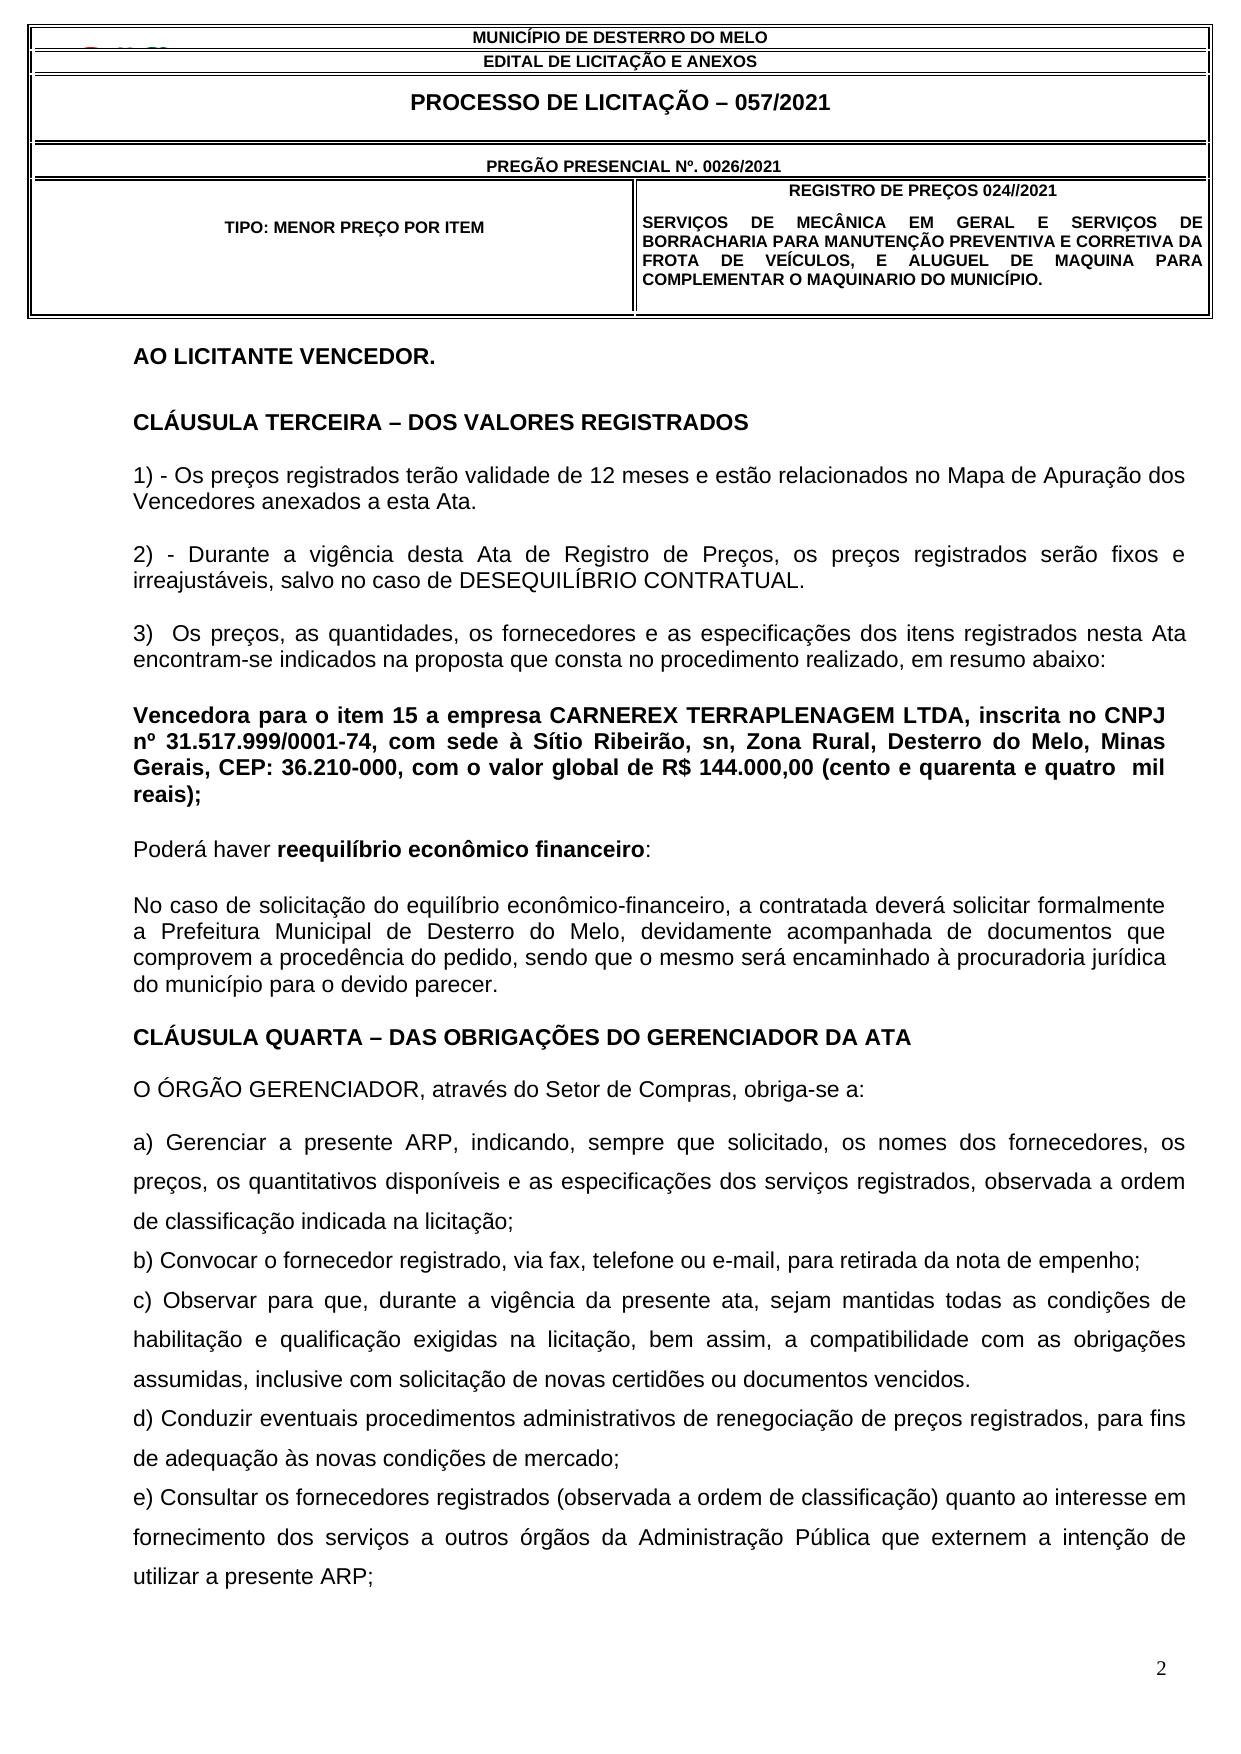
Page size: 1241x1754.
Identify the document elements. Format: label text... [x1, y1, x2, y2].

text 1) - Os preços registrados terão validade de 12 meses e estão relacionados no Mapa de Apuração dos Vencedores anexados a esta Ata. [133, 462, 1187, 514]
text No caso de solicitação do equilíbrio econômico-financeiro, a contratada deverá solicitar formalmente a Prefeitura Municipal de Desterro do Melo, devidamente acompanhada de documentos que comprovem a procedência do pedido, sendo que o mesmo será encaminhado à procuradoria jurídica do município para o devido parecer. [133, 892, 1167, 997]
text CLÁUSULA QUARTA – DAS OBRIGAÇÕES DO GERENCIADOR DA ATA [133, 1023, 1187, 1050]
text Vencedora para o item 15 a empresa CARNEREX TERRAPLENAGEM LTDA, inscrita no CNPJ nº 31.517.999/0001-74, com sede à Sítio Ribeirão, sn, Zona Rural, Desterro do Melo, Minas Gerais, CEP: 36.210-000, com o valor global de R$ 144.000,00 (cento e quarenta e quatro mil reais); [133, 702, 1167, 807]
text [133, 343, 1167, 369]
text 2) - Durante a vigência desta Ata de Registro de Preços, os preços registrados serão fixos e irreajustáveis, salvo no caso de DESEQUILÍBRIO CONTRATUAL. [133, 541, 1187, 593]
text d) Conduzir eventuais procedimentos administrativos de renegociação de preços registrados, para fins de adequação às novas condições de mercado; [133, 1405, 1187, 1471]
text b) Convocar o fornecedor registrado, via fax, telefone ou e-mail, para retirada da nota de empenho; [133, 1247, 1187, 1274]
text a) Gerenciar a presente ARP, indicando, sempre que solicitado, os nomes dos fornecedores, os preços, os quantitativos disponíveis e as especificações dos serviços registrados, observada a ordem de classificação indicada na licitação; [133, 1129, 1187, 1234]
text 3) Os preços, as quantidades, os fornecedores e as especificações dos itens registrados nesta Ata encontram-se indicados na proposta que consta no procedimento realizado, em resumo abaixo: [133, 620, 1187, 672]
text O ÓRGÃO GERENCIADOR, através do Setor de Compras, obriga-se a: [133, 1076, 1187, 1102]
text c) Observar para que, durante a vigência da presente ata, sejam mantidas todas as condições de habilitação e qualificação exigidas na licitação, bem assim, a compatibilidade com as obrigações assumidas, inclusive com solicitação de novas certidões ou documentos vencidos. [133, 1287, 1187, 1392]
text CLÁUSULA TERCEIRA – DOS VALORES REGISTRADOS [133, 409, 1187, 435]
text e) Consultar os fornecedores registrados (observada a ordem de classificação) quanto ao interesse em fornecimento dos serviços a outros órgãos da Administração Pública que externem a intenção de utilizar a presente ARP; [133, 1484, 1187, 1589]
text Poderá haver reequilíbrio econômico financeiro: [133, 836, 1167, 862]
